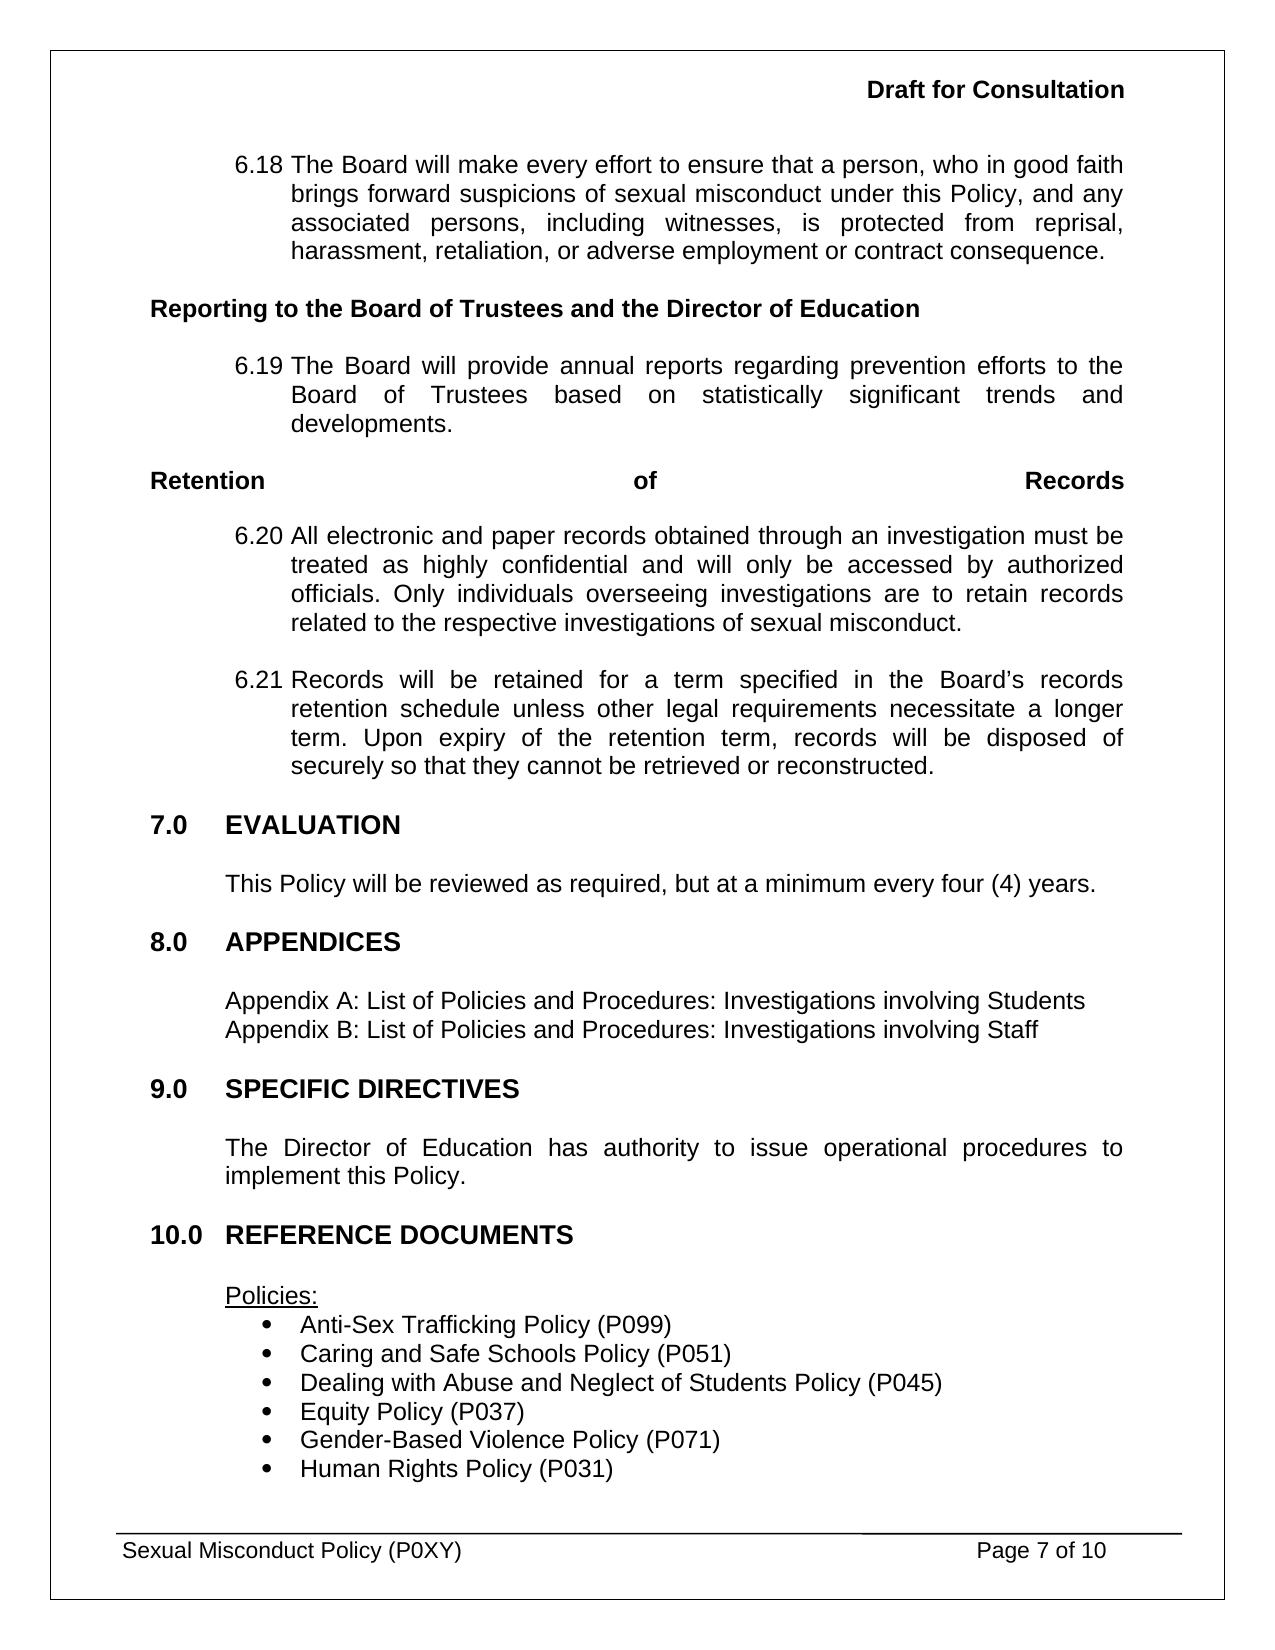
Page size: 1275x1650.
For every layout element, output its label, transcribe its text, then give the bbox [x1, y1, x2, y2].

list REFERENCE DOCUMENTS [150, 1219, 1125, 1250]
text The Director of Education has authority to issue operational procedures to implement this Policy. [225, 1133, 1125, 1190]
list Equity Policy (P037) [262, 1397, 1125, 1426]
list SPECIFIC DIRECTIVES [150, 1073, 1125, 1104]
text Policies: [225, 1281, 1125, 1310]
list Anti-Sex Trafficking Policy (P099) [262, 1310, 1125, 1339]
list APPENDICES [150, 926, 1125, 958]
list Records will be retained for a term specified in the Board’s records retention schedule unless other legal requirements necessitate a longer term. Upon expiry of the retention term, records will be disposed of securely so that they cannot be retrieved or reconstructed. [234, 665, 1125, 780]
list Human Rights Policy (P031) [262, 1454, 1125, 1483]
text Appendix A: List of Policies and Procedures: Investigations involving Students [225, 986, 1125, 1015]
list The Board will make every effort to ensure that a person, who in good faith brings forward suspicions of sexual misconduct under this Policy, and any associated persons, including witnesses, is protected from reprisal, harassment, retaliation, or adverse employment or contract consequence. [234, 150, 1125, 265]
list Caring and Safe Schools Policy (P051) [262, 1339, 1125, 1368]
list Gender-Based Violence Policy (P071) [262, 1426, 1125, 1454]
list The Board will provide annual reports regarding prevention efforts to the Board of Trustees based on statistically significant trends and developments. [234, 351, 1125, 437]
text This Policy will be reviewed as required, but at a minimum every four (4) years. [225, 869, 1125, 898]
list Dealing with Abuse and Neglect of Students Policy (P045) [262, 1368, 1125, 1397]
list All electronic and paper records obtained through an investigation must be treated as highly confidential and will only be accessed by authorized officials. Only individuals overseeing investigations are to retain records related to the respective investigations of sexual misconduct. [234, 521, 1125, 636]
text Retention of Records [150, 466, 1125, 521]
list EVALUATION [150, 809, 1125, 840]
text Appendix B: List of Policies and Procedures: Investigations involving Staff [225, 1015, 1125, 1044]
text Reporting to the Board of Trustees and the Director of Education [150, 294, 1125, 322]
